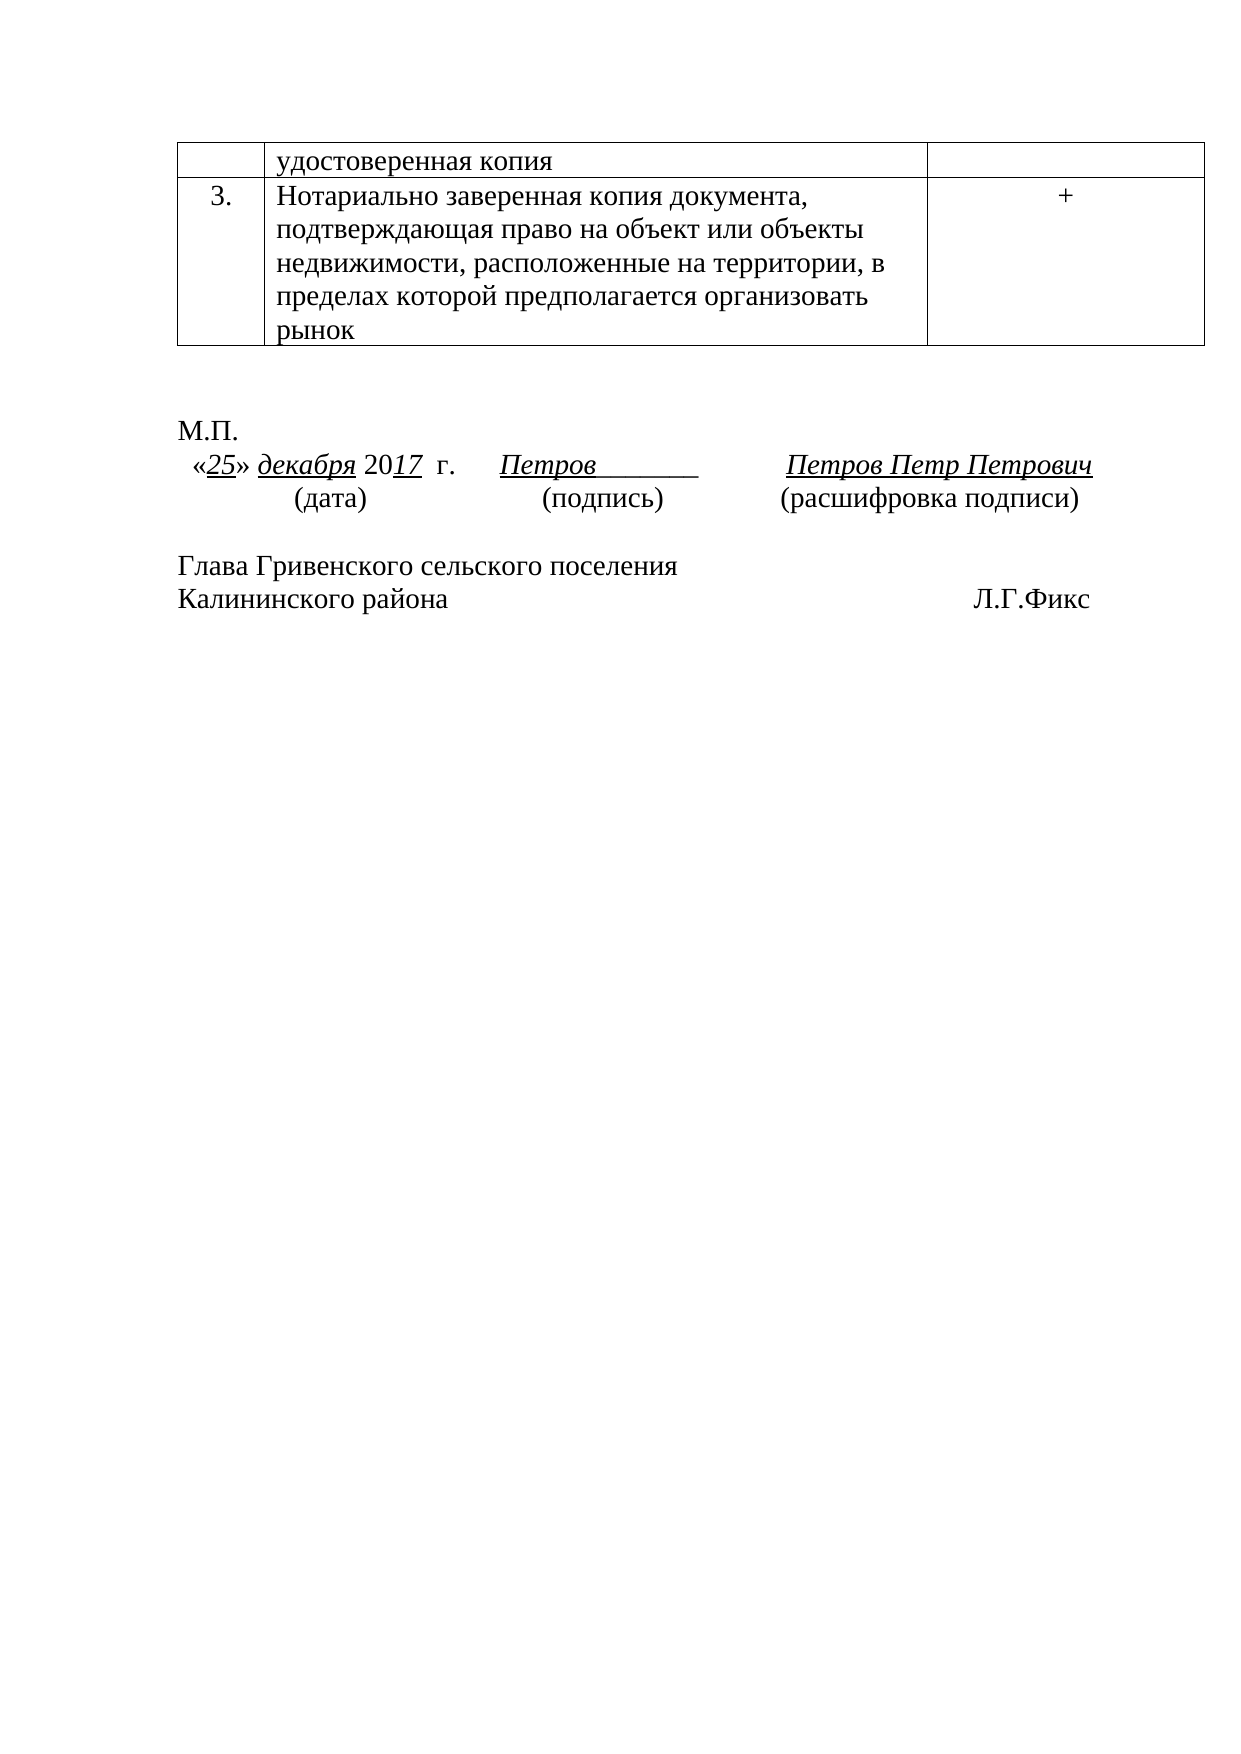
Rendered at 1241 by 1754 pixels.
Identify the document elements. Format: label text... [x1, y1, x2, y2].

table_cell 3. [178, 178, 264, 345]
table_cell Нотариально заверенная копия документа, подтверждающая право на объект или объекты недвижимости, расположенные на территории, в пределах которой предполагается организовать рынок [265, 178, 927, 345]
text «25» декабря 2017 г. Петров_______ Петров Петр Петрович [177, 447, 1181, 481]
text Калининского района Л.Г.Фикс [177, 581, 1181, 615]
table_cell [265, 143, 927, 177]
table_cell + [928, 178, 1204, 345]
text Глава Гривенского сельского поселения [177, 548, 1181, 581]
table_cell + [928, 143, 1204, 177]
text М.П. [177, 413, 1181, 447]
text (дата) (подпись) (расшифровка подписи) [177, 481, 1181, 514]
table_cell 2. [178, 143, 264, 177]
